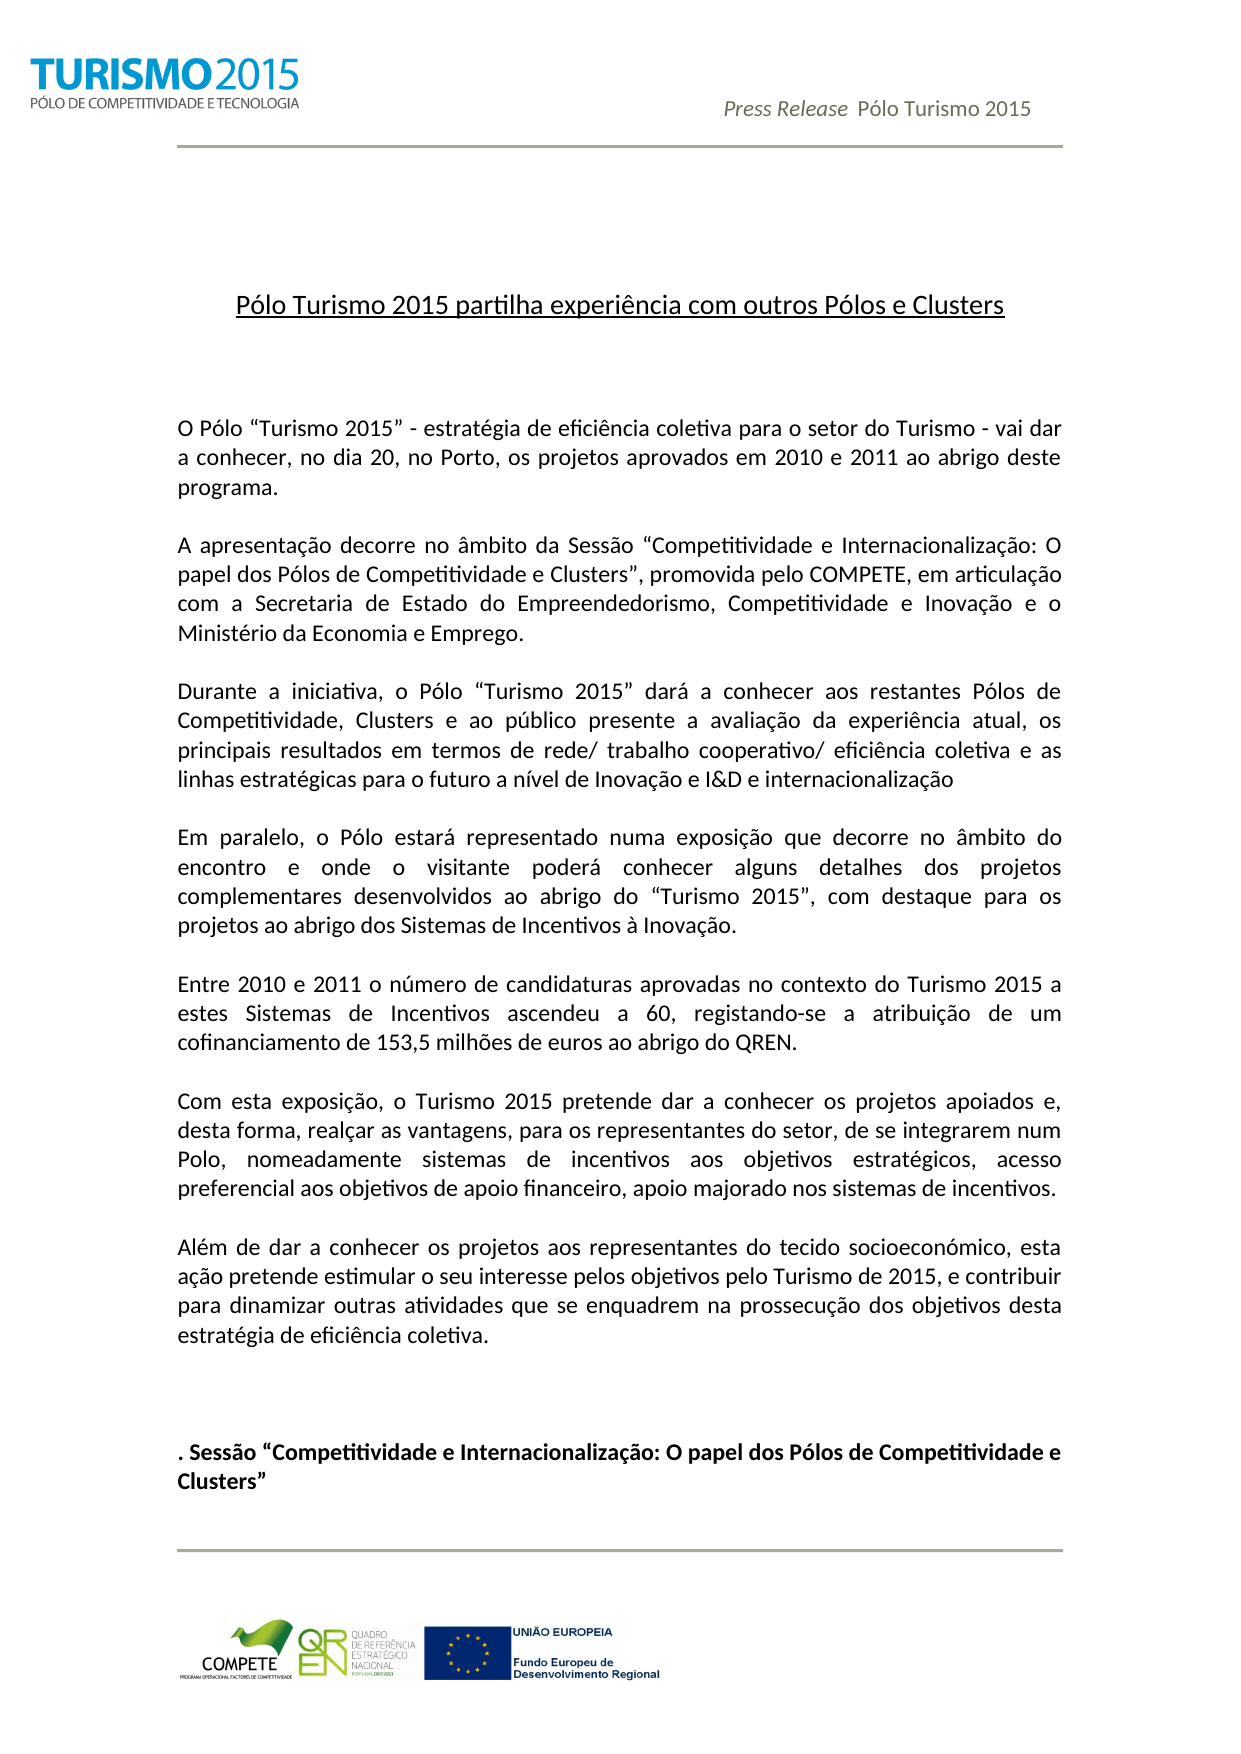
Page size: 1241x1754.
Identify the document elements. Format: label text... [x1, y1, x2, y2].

text A apresentação decorre no âmbito da Sessão “Competitividade e Internacionalização: O papel dos Pólos de Competitividade e Clusters”, promovida pelo COMPETE, em articulação com a Secretaria de Estado do Empreendedorismo, Competitividade e Inovação e o Ministério da Economia e Emprego. [177, 530, 1063, 647]
picture [25, 47, 304, 123]
text Entre 2010 e 2011 o número de candidaturas aprovadas no contexto do Turismo 2015 a estes Sistemas de Incentivos ascendeu a 60, registando-se a atribuição de um cofinanciamento de 153,5 milhões de euros ao abrigo do QREN. [177, 969, 1063, 1057]
text Pólo Turismo 2015 partilha experiência com outros Pólos e Clusters [177, 287, 1063, 321]
text Durante a iniciativa, o Pólo “Turismo 2015” dará a conhecer aos restantes Pólos de Competitividade, Clusters e ao público presente a avaliação da experiência atual, os principais resultados em termos de rede/ trabalho cooperativo/ eficiência coletiva e as linhas estratégicas para o futuro a nível de Inovação e I&D e internacionalização [177, 676, 1063, 793]
text Com esta exposição, o Turismo 2015 pretende dar a conhecer os projetos apoiados e, desta forma, realçar as vantagens, para os representantes do setor, de se integrarem num Polo, nomeadamente sistemas de incentivos aos objetivos estratégicos, acesso preferencial aos objetivos de apoio financeiro, apoio majorado nos sistemas de incentivos. [177, 1086, 1063, 1203]
text Em paralelo, o Pólo estará representado numa exposição que decorre no âmbito do encontro e onde o visitante poderá conhecer alguns detalhes dos projetos complementares desenvolvidos ao abrigo do “Turismo 2015”, com destaque para os projetos ao abrigo dos Sistemas de Incentivos à Inovação. [177, 822, 1063, 939]
text O Pólo “Turismo 2015” - estratégia de eficiência coletiva para o setor do Turismo - vai dar a conhecer, no dia 20, no Porto, os projetos aprovados em 2010 e 2011 ao abrigo deste programa. [177, 413, 1063, 501]
text . Sessão “Competitividade e Internacionalização: O papel dos Pólos de Competitividade e Clusters” [177, 1437, 1063, 1495]
text Além de dar a conhecer os projetos aos representantes do tecido socioeconómico, esta ação pretende estimular o seu interesse pelos objetivos pelo Turismo de 2015, e contribuir para dinamizar outras atividades que se enquadrem na prossecução dos objetivos desta estratégia de eficiência coletiva. [177, 1232, 1063, 1349]
picture [177, 1617, 661, 1681]
